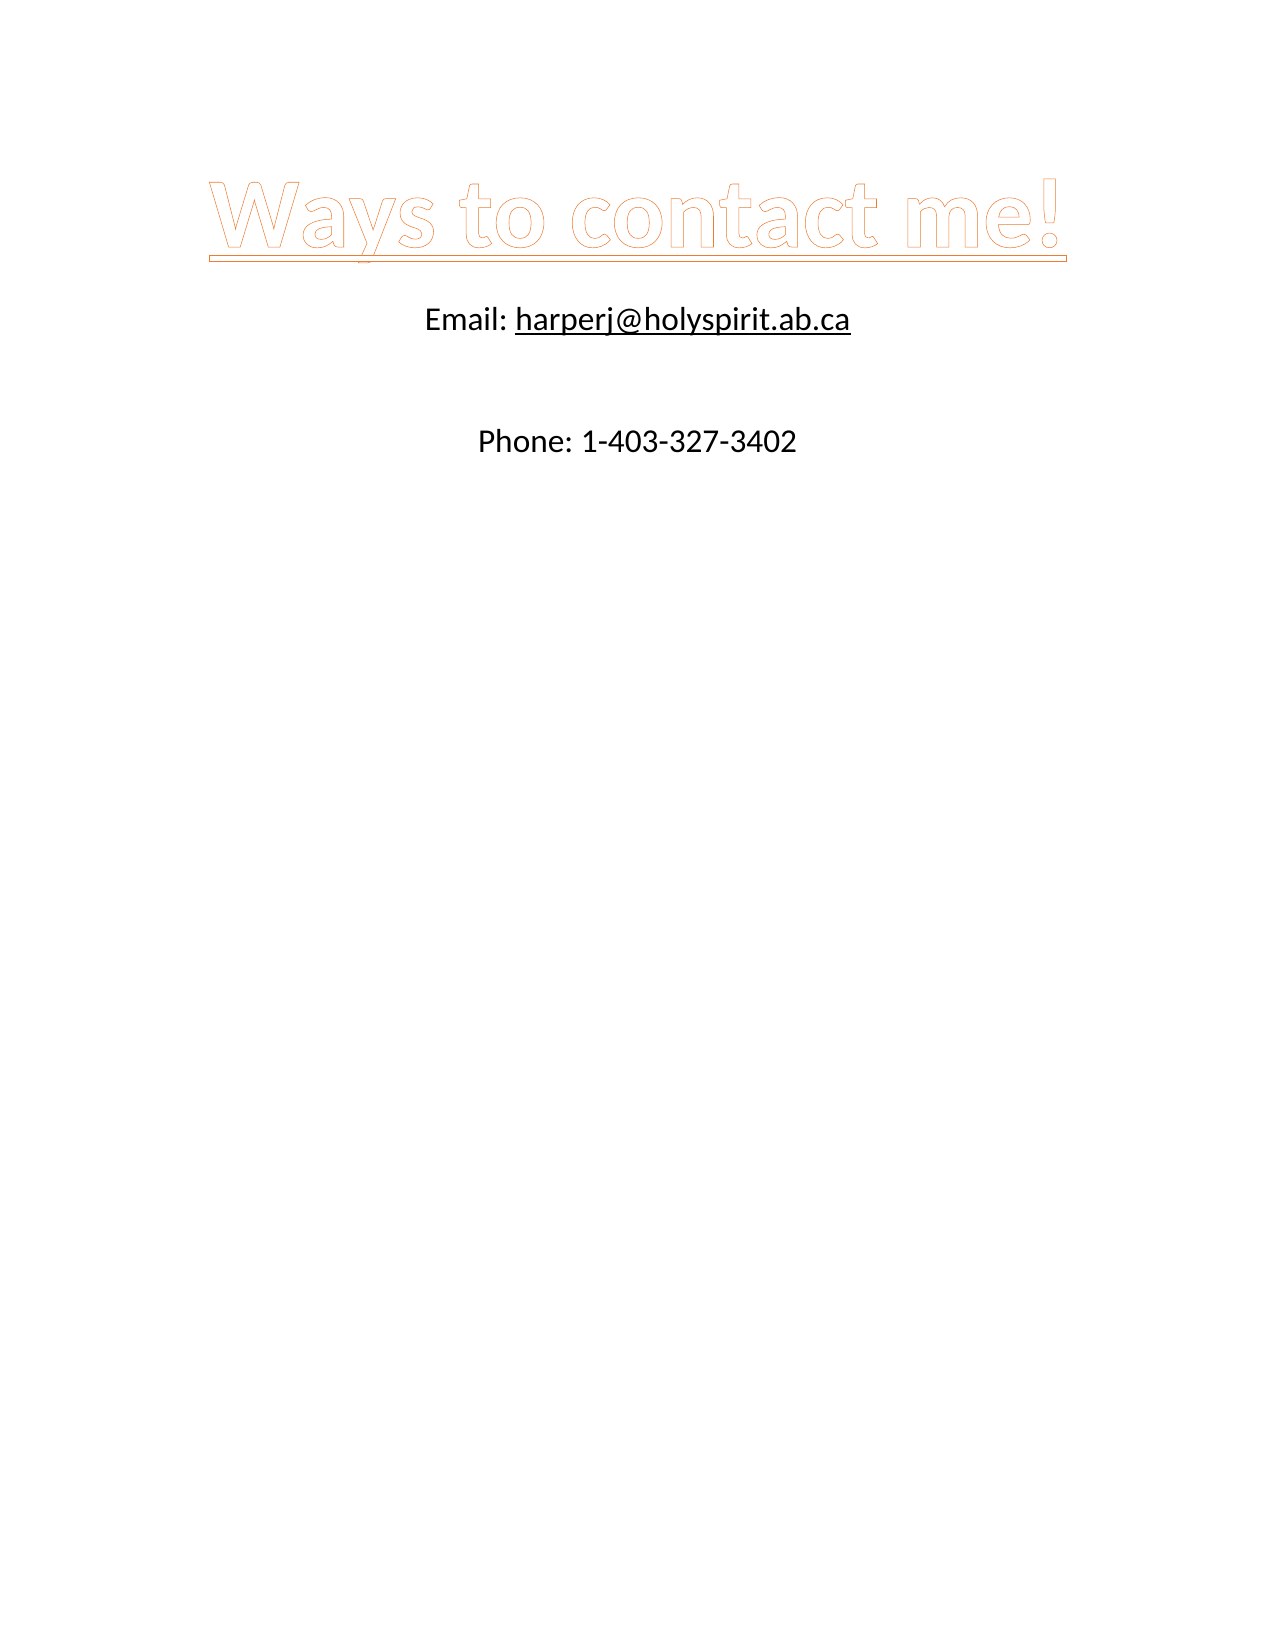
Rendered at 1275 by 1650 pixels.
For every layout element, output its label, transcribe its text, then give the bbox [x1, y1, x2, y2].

text Ways to contact me! [150, 150, 1125, 272]
text Email: harperj@holyspirit.ab.ca [150, 298, 1125, 339]
text Phone: 1-403-327-3402 [150, 420, 1125, 460]
